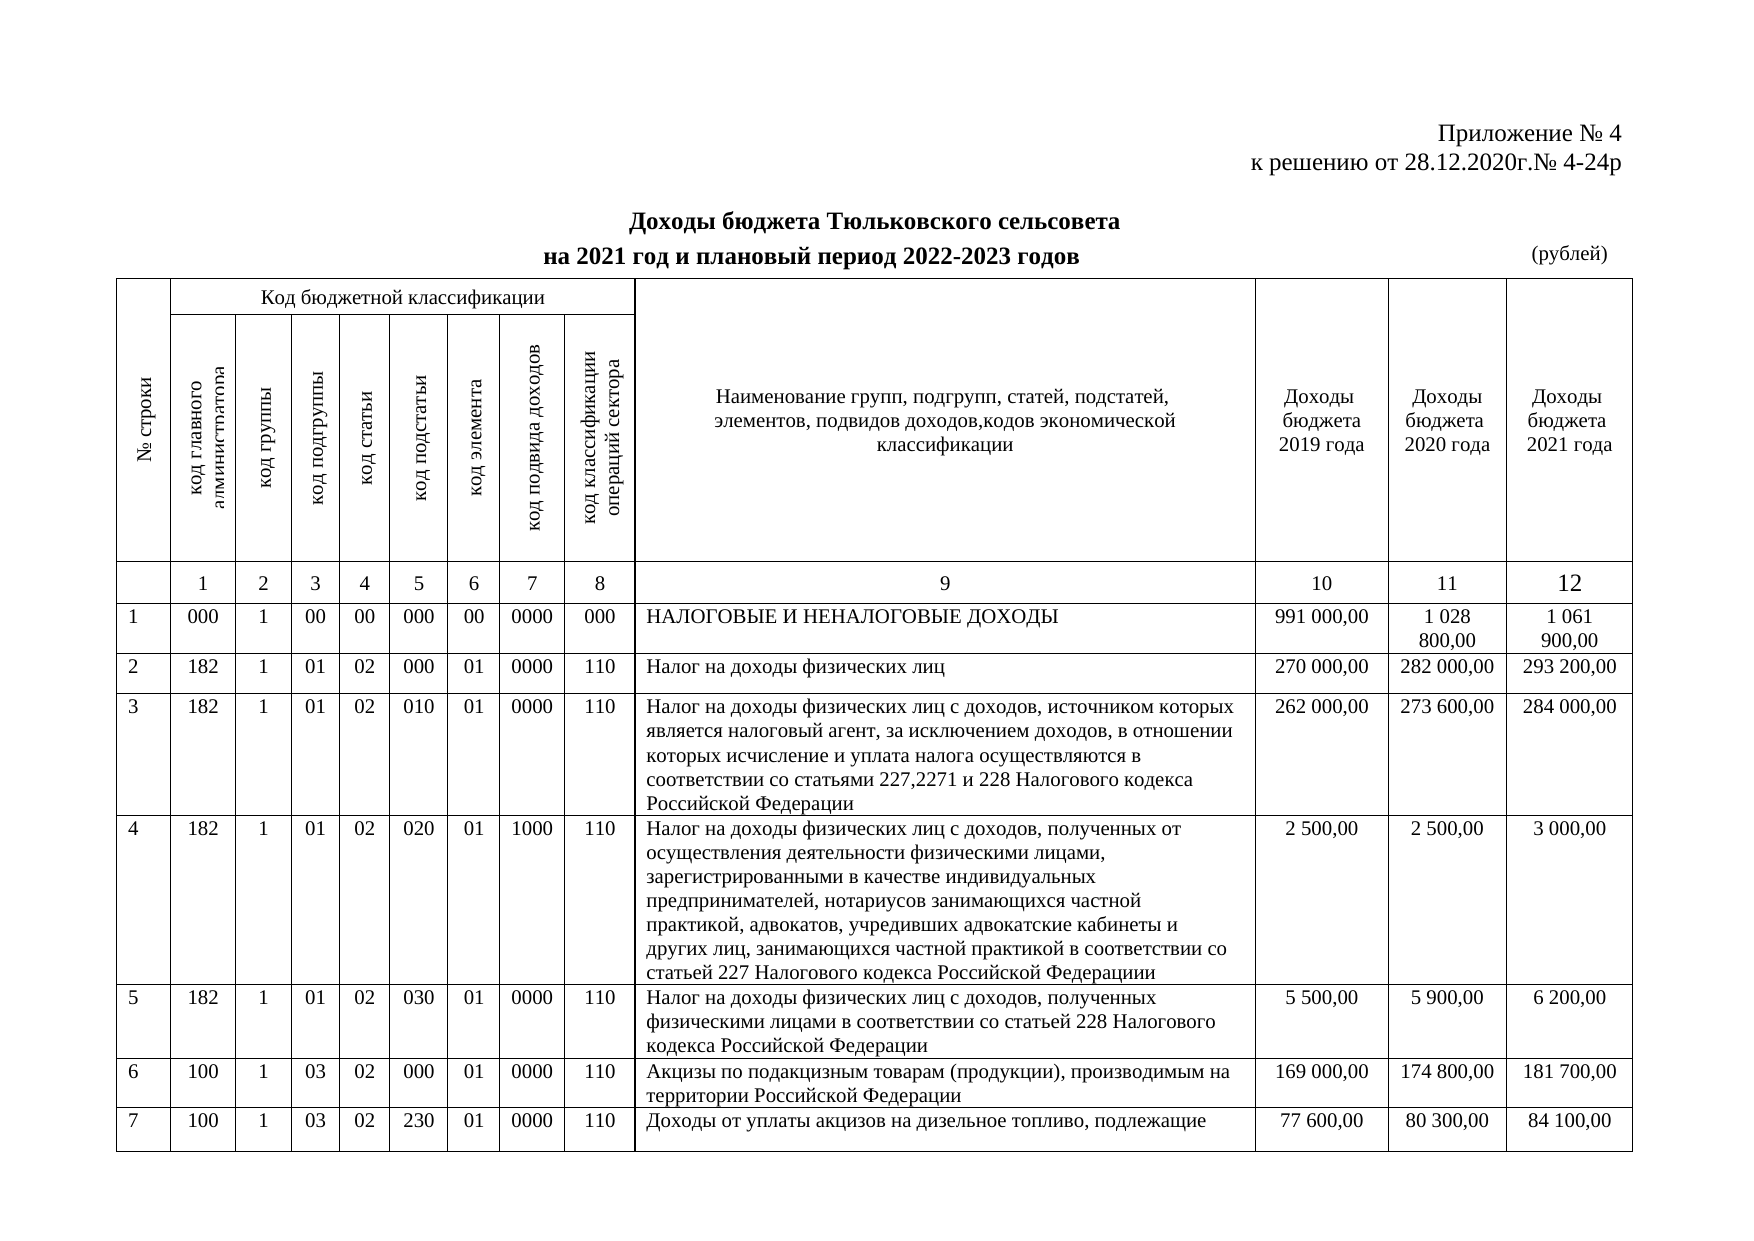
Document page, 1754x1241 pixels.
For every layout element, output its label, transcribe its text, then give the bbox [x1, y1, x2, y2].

table_cell 01 [292, 694, 339, 815]
table_cell 1 [117, 604, 170, 652]
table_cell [636, 1108, 1255, 1151]
table_cell 01 [448, 985, 499, 1057]
table_cell 02 [340, 654, 389, 693]
table_cell на 2021 год и плановый период 2022-2023 годов [117, 241, 1506, 278]
table_cell 1 [236, 1108, 291, 1151]
table_cell 2 500,00 [1256, 816, 1388, 984]
table_cell 3 000,00 [1507, 816, 1632, 984]
table_cell 01 [292, 654, 339, 693]
table_cell 030 [390, 985, 447, 1057]
table_cell 1 [236, 1059, 291, 1107]
table_cell Код бюджетной классификации [171, 279, 634, 314]
table_cell 1 [236, 604, 291, 652]
table_cell 7 [117, 1108, 170, 1151]
table_cell 100 [171, 1059, 235, 1107]
table_cell 110 [565, 694, 634, 815]
table_cell 01 [292, 985, 339, 1057]
table_cell код подгруппы [292, 315, 339, 561]
table_cell 10 [1256, 562, 1388, 603]
table_cell Налог на доходы физических лиц с доходов, источником которых является налоговый агент, за исключением доходов, в отношении которых исчисление и уплата налога осуществляются в соответствии со статьями 227,2271 и 228 Налогового кодекса Российской Федерации [636, 694, 1255, 815]
table_cell 270 000,00 [1256, 654, 1388, 693]
table_cell 00 [292, 604, 339, 652]
table_cell Налог на доходы физических лиц с доходов, полученных от осуществления деятельности физическими лицами, зарегистрированными в качестве индивидуальных предпринимателей, нотариусов занимающихся частной практикой, адвокатов, учредивших адвокатские кабинеты и других лиц, занимающихся частной практикой в соответствии со статьей 227 Налогового кодекса Российской Федерациии [636, 816, 1255, 984]
table_cell [117, 562, 170, 603]
table_cell 01 [448, 654, 499, 693]
table_cell 4 [117, 816, 170, 984]
table_cell 174 800,00 [1389, 1059, 1506, 1107]
table_cell 110 [565, 985, 634, 1057]
table_cell Доходы бюджета 2021 года [1507, 279, 1632, 561]
table_header Приложение № 4 к решению от 28.12.2020г.№ 4-24р [117, 118, 1633, 206]
table_cell 182 [171, 985, 235, 1057]
table_cell 182 [171, 694, 235, 815]
table_cell 02 [340, 1108, 389, 1151]
table_cell 1 061 900,00 [1507, 604, 1632, 652]
table_cell код статьи [340, 315, 389, 561]
table_cell 0000 [500, 1059, 564, 1107]
table_cell код подвида доходов [500, 315, 564, 561]
table_cell 01 [448, 816, 499, 984]
table_cell 77 600,00 [1256, 1108, 1388, 1151]
table_cell 5 500,00 [1256, 985, 1388, 1057]
table_cell 0000 [500, 1108, 564, 1151]
table_cell 1 028 800,00 [1389, 604, 1506, 652]
table_cell 6 200,00 [1507, 985, 1632, 1057]
table_cell 80 300,00 [1389, 1108, 1506, 1151]
table_cell 182 [171, 654, 235, 693]
table_cell 110 [565, 816, 634, 984]
table_cell 293 200,00 [1507, 654, 1632, 693]
table_cell 110 [565, 1108, 634, 1151]
table_cell 273 600,00 [1389, 694, 1506, 815]
table_cell 0000 [500, 985, 564, 1057]
table_cell 2 [236, 562, 291, 603]
table_cell Налог на доходы физических лиц [636, 654, 1255, 693]
table_cell 182 [171, 816, 235, 984]
table_cell 2 500,00 [1389, 816, 1506, 984]
table_cell 3 [117, 694, 170, 815]
table_cell Наименование групп, подгрупп, статей, подстатей, элементов, подвидов доходов,кодов экономической классификации [636, 279, 1255, 561]
table_cell 9 [636, 562, 1255, 603]
table_cell 000 [390, 1059, 447, 1107]
table_cell 01 [448, 1108, 499, 1151]
table_cell 03 [292, 1059, 339, 1107]
table_cell 03 [292, 1108, 339, 1151]
table_cell № строки [117, 279, 170, 561]
table_cell 991 000,00 [1256, 604, 1388, 652]
table_cell код подстатьи [390, 315, 447, 561]
table_cell 01 [448, 694, 499, 815]
table_cell 12 [1507, 562, 1632, 603]
table_cell 110 [565, 654, 634, 693]
table_cell 02 [340, 985, 389, 1057]
table_cell 262 000,00 [1256, 694, 1388, 815]
table_cell 1 [236, 816, 291, 984]
table_cell 000 [390, 604, 447, 652]
table_cell 5 [117, 985, 170, 1057]
table_cell 4 [340, 562, 389, 603]
table_cell 02 [340, 694, 389, 815]
table_cell 1 [236, 654, 291, 693]
table_cell 02 [340, 816, 389, 984]
table_cell 1 [236, 985, 291, 1057]
table_cell 6 [448, 562, 499, 603]
table_cell НАЛОГОВЫЕ И НЕНАЛОГОВЫЕ ДОХОДЫ [636, 604, 1255, 652]
table_cell Акцизы по подакцизным товарам (продукции), производимым на территории Российской Федерации [636, 1059, 1255, 1107]
table_cell 100 [171, 1108, 235, 1151]
table_cell 11 [1389, 562, 1506, 603]
table_cell 169 000,00 [1256, 1059, 1388, 1107]
table_cell 0000 [500, 654, 564, 693]
table_cell 5 900,00 [1389, 985, 1506, 1057]
table_cell 181 700,00 [1507, 1059, 1632, 1107]
table_cell Налог на доходы физических лиц с доходов, полученных физическими лицами в соответствии со статьей 228 Налогового кодекса Российской Федерации [636, 985, 1255, 1057]
table_cell 00 [340, 604, 389, 652]
table_cell 7 [500, 562, 564, 603]
table_cell 0000 [500, 604, 564, 652]
table_cell 5 [390, 562, 447, 603]
table_cell (рублей) [1506, 241, 1633, 278]
table_cell 1000 [500, 816, 564, 984]
table_cell 6 [117, 1059, 170, 1107]
table_cell 01 [448, 1059, 499, 1107]
table_cell код группы [236, 315, 291, 561]
table_cell 8 [565, 562, 634, 603]
table_cell 000 [171, 604, 235, 652]
table_cell код элемента [448, 315, 499, 561]
table_cell 230 [390, 1108, 447, 1151]
table_cell 84 100,00 [1507, 1108, 1632, 1151]
table_cell 0000 [500, 694, 564, 815]
table_cell 000 [565, 604, 634, 652]
table_cell код главного администратора [171, 315, 235, 561]
table_cell Доходы бюджета 2020 года [1389, 279, 1506, 561]
table_cell 2 [117, 654, 170, 693]
table_cell 282 000,00 [1389, 654, 1506, 693]
table_cell 01 [292, 816, 339, 984]
table_cell Доходы бюджета Тюльковского сельсовета [117, 206, 1633, 241]
table_cell 110 [565, 1059, 634, 1107]
table_cell 010 [390, 694, 447, 815]
table_cell 02 [340, 1059, 389, 1107]
table_cell 020 [390, 816, 447, 984]
table_cell 3 [292, 562, 339, 603]
table_cell Доходы бюджета 2019 года [1256, 279, 1388, 561]
table_cell код классификации операций сектора государственного управления, относящихся к доходам бюджетов [565, 315, 634, 561]
table_cell 000 [390, 654, 447, 693]
table_cell 284 000,00 [1507, 694, 1632, 815]
table_cell 00 [448, 604, 499, 652]
table_cell 1 [236, 694, 291, 815]
table_cell 1 [171, 562, 235, 603]
